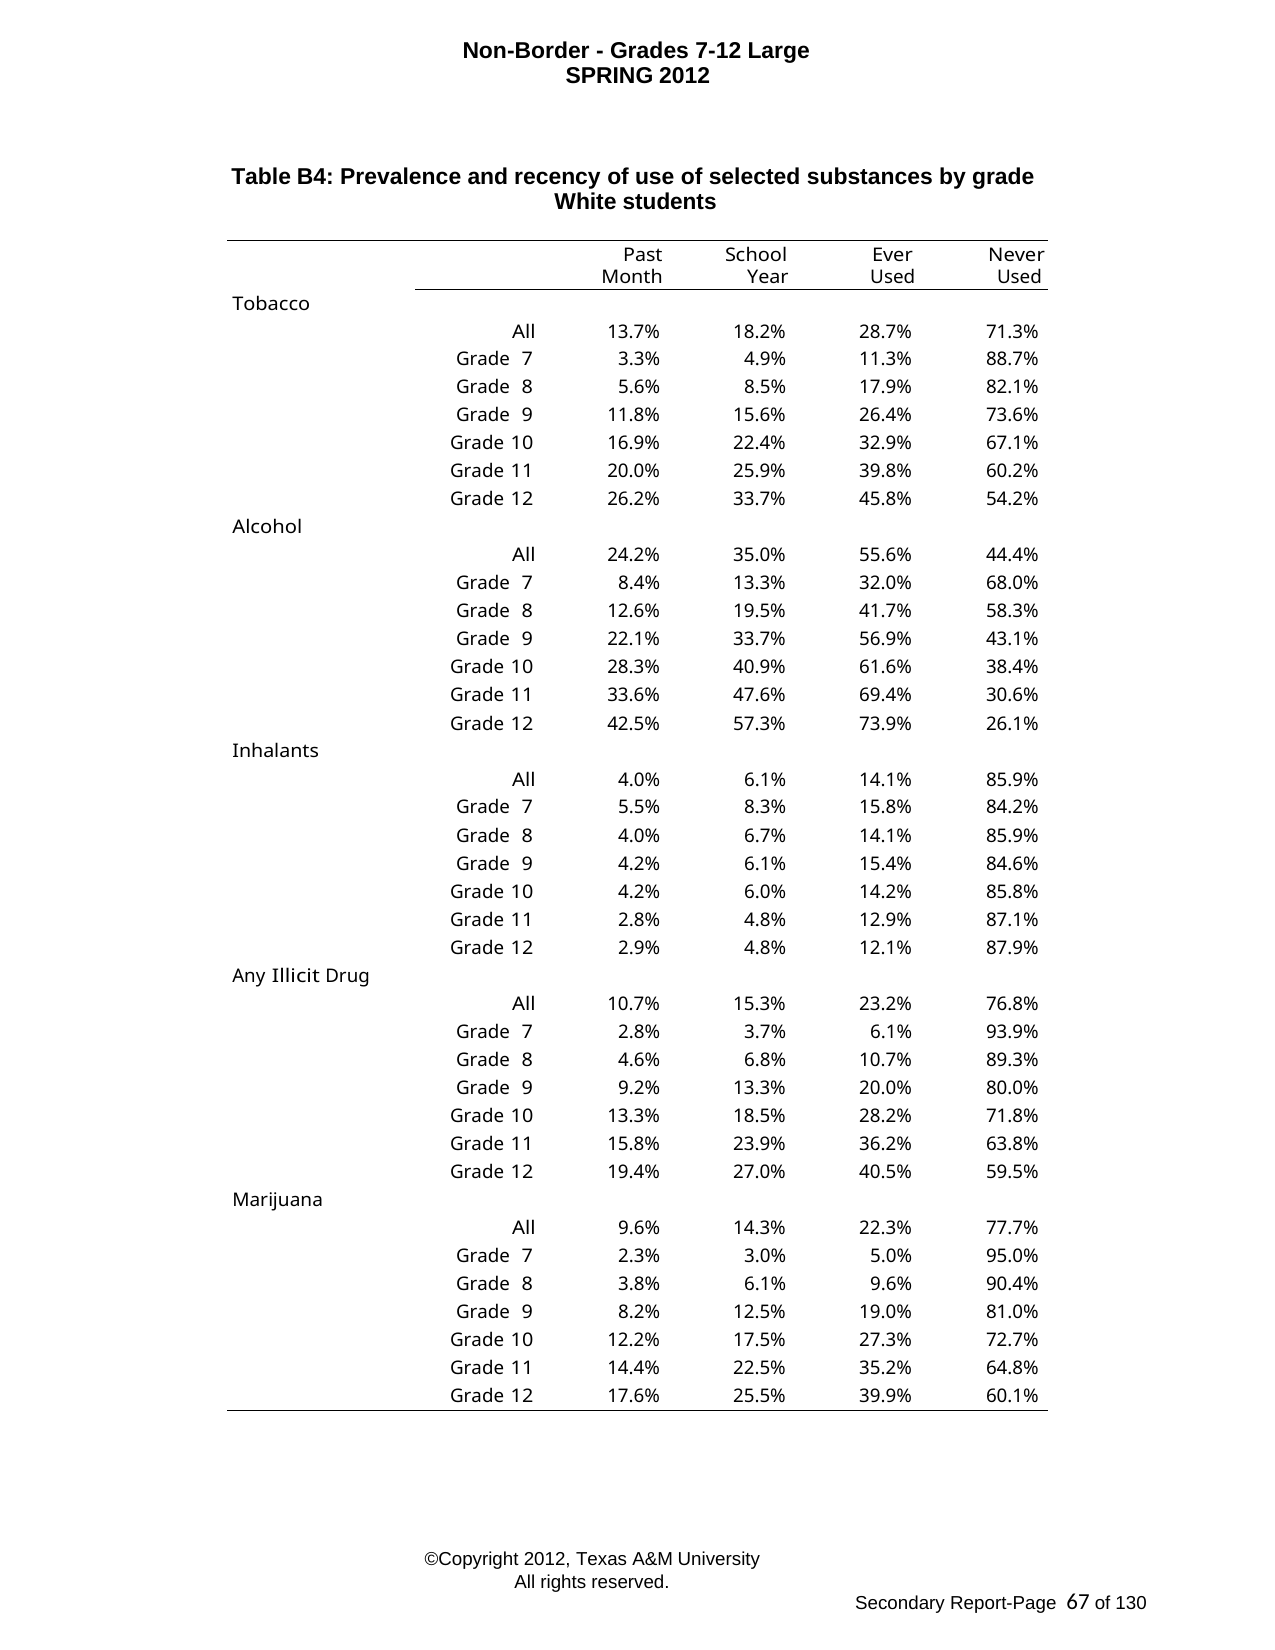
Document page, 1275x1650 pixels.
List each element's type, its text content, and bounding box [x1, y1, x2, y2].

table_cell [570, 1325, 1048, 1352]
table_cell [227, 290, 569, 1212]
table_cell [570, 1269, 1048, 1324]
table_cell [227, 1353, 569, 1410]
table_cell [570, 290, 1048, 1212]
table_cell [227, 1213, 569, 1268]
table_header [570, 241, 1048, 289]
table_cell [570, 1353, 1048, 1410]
text White students [548, 189, 722, 214]
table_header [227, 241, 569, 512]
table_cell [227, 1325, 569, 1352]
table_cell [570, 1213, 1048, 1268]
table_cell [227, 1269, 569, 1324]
text Table B4: Prevalence and recency of use of selected substances by grade [225, 163, 1040, 189]
